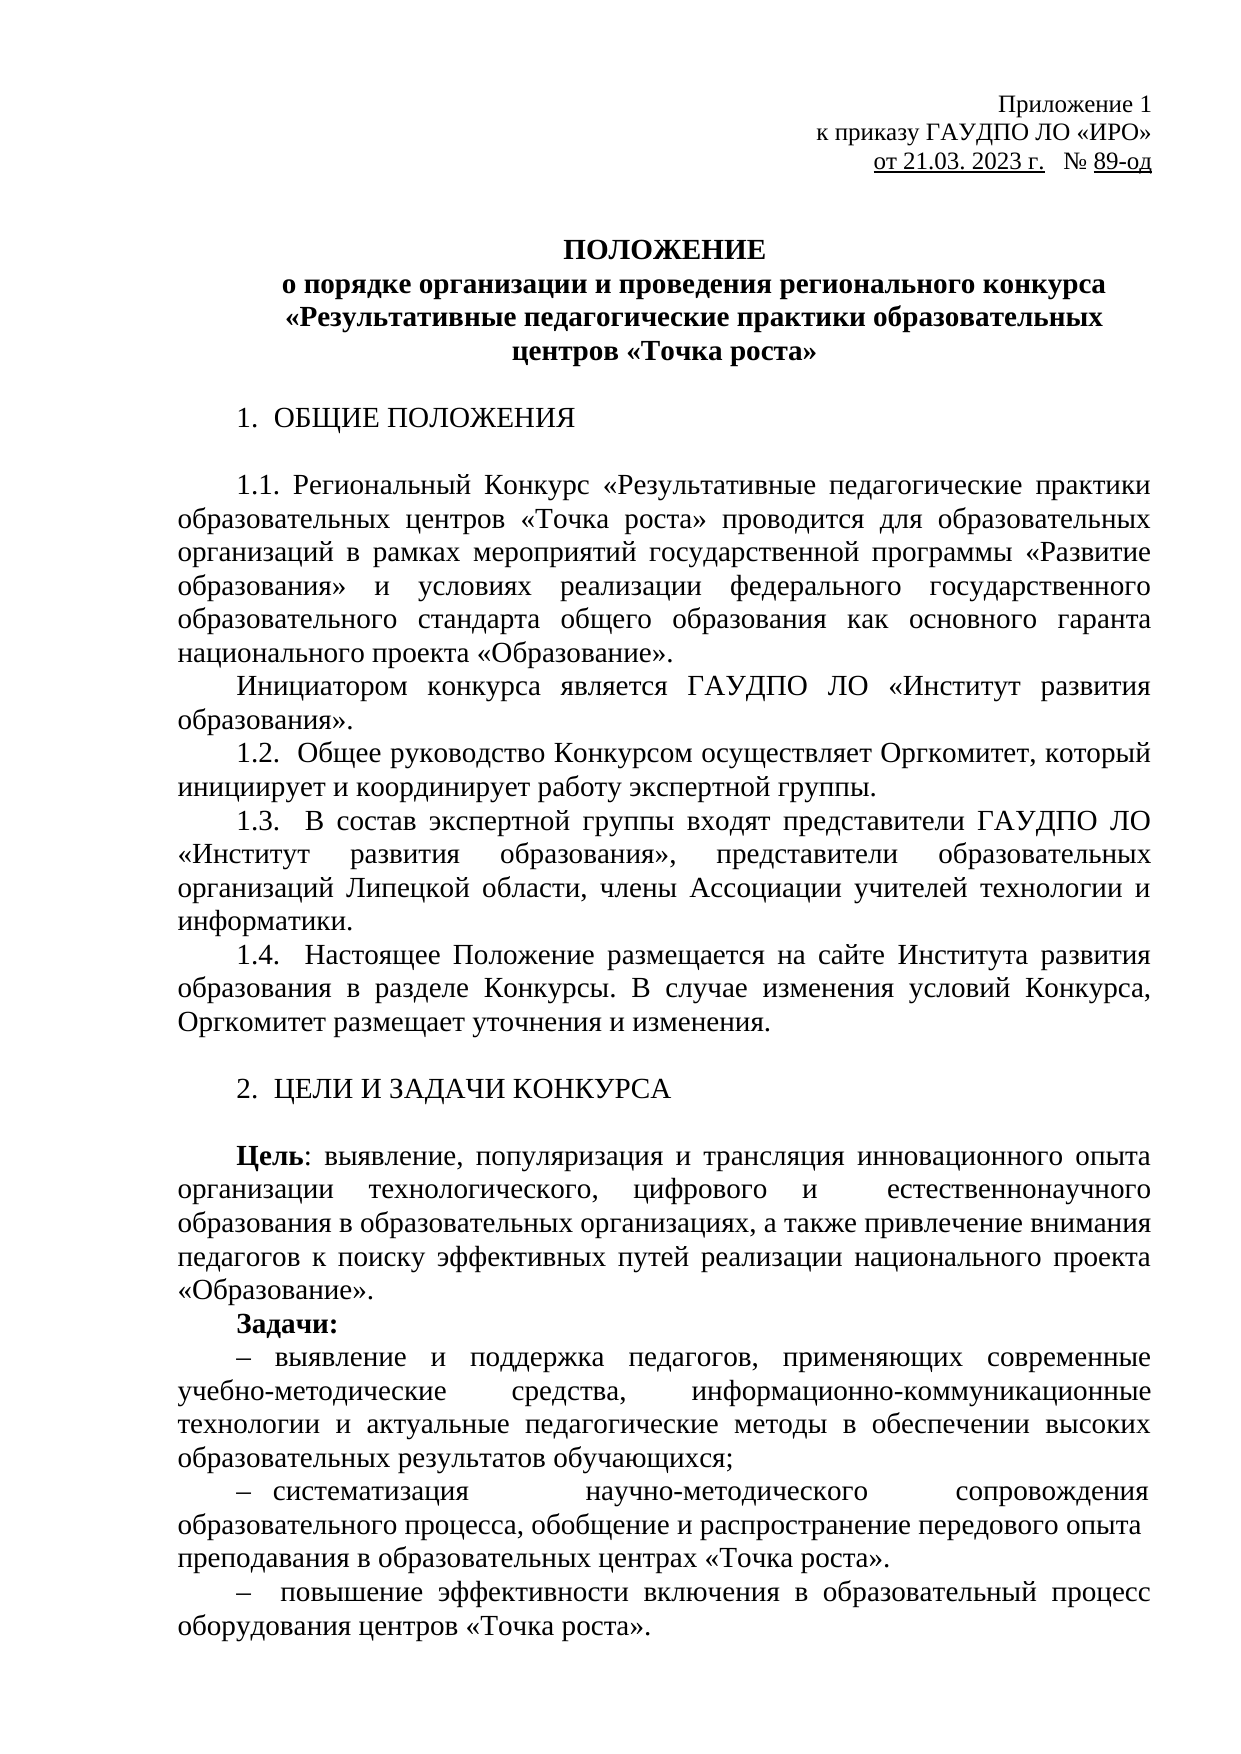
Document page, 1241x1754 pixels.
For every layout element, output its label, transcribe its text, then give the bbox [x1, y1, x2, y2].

text Цель: выявление, популяризация и трансляция инновационного опыта организации технологического, цифрового и естественнонаучного образования в образовательных организациях, а также привлечение внимания педагогов к поиску эффективных путей реализации национального проекта «Образование». [177, 1138, 1152, 1306]
text Инициатором конкурса является ГАУДПО ЛО «Институт развития образования». [177, 668, 1152, 736]
list ЦЕЛИ И ЗАДАЧИ КОНКУРСА [236, 1071, 1152, 1104]
list ОБЩИЕ ПОЛОЖЕНИЯ [236, 400, 1152, 434]
text 1.4. Настоящее Положение размещается на сайте Института развития образования в разделе Конкурсы. В случае изменения условий Конкурса, Оргкомитет размещает уточнения и изменения. [177, 937, 1152, 1037]
text – систематизация научно-методического сопровождения образовательного процесса, обобщение и распространение передового опыта преподавания в образовательных центрах «Точка роста». [177, 1473, 1152, 1574]
text – повышение эффективности включения в образовательный процесс оборудования центров «Точка роста». [177, 1574, 1152, 1641]
text к приказу ГАУДПО ЛО «ИРО» от 21.03. 2023 г. № 89-од [797, 117, 1152, 175]
text «Результативные педагогические практики образовательных центров «Точка роста» [177, 299, 1152, 367]
text 1.1. Региональный Конкурс «Результативные педагогические практики образовательных центров «Точка роста» проводится для образовательных организаций в рамках мероприятий государственной программы «Развитие образования» и условиях реализации федерального государственного образовательного стандарта общего образования как основного гаранта национального проекта «Образование». [177, 467, 1152, 668]
text 1.3. В состав экспертной группы входят представители ГАУДПО ЛО «Институт развития образования», представители образовательных организаций Липецкой области, члены Ассоциации учителей технологии и информатики. [177, 803, 1152, 937]
text Задачи: [177, 1306, 1152, 1339]
text Приложение 1 [177, 89, 1152, 117]
text 1.2. Общее руководство Конкурсом осуществляет Оргкомитет, который инициирует и координирует работу экспертной группы. [177, 736, 1152, 803]
text ПОЛОЖЕНИЕ [177, 232, 1152, 266]
text о порядке организации и проведения регионального конкурса [177, 266, 1152, 299]
text – выявление и поддержка педагогов, применяющих современные учебно-методические средства, информационно-коммуникационные технологии и актуальные педагогические методы в обеспечении высоких образовательных результатов обучающихся; [177, 1339, 1152, 1473]
